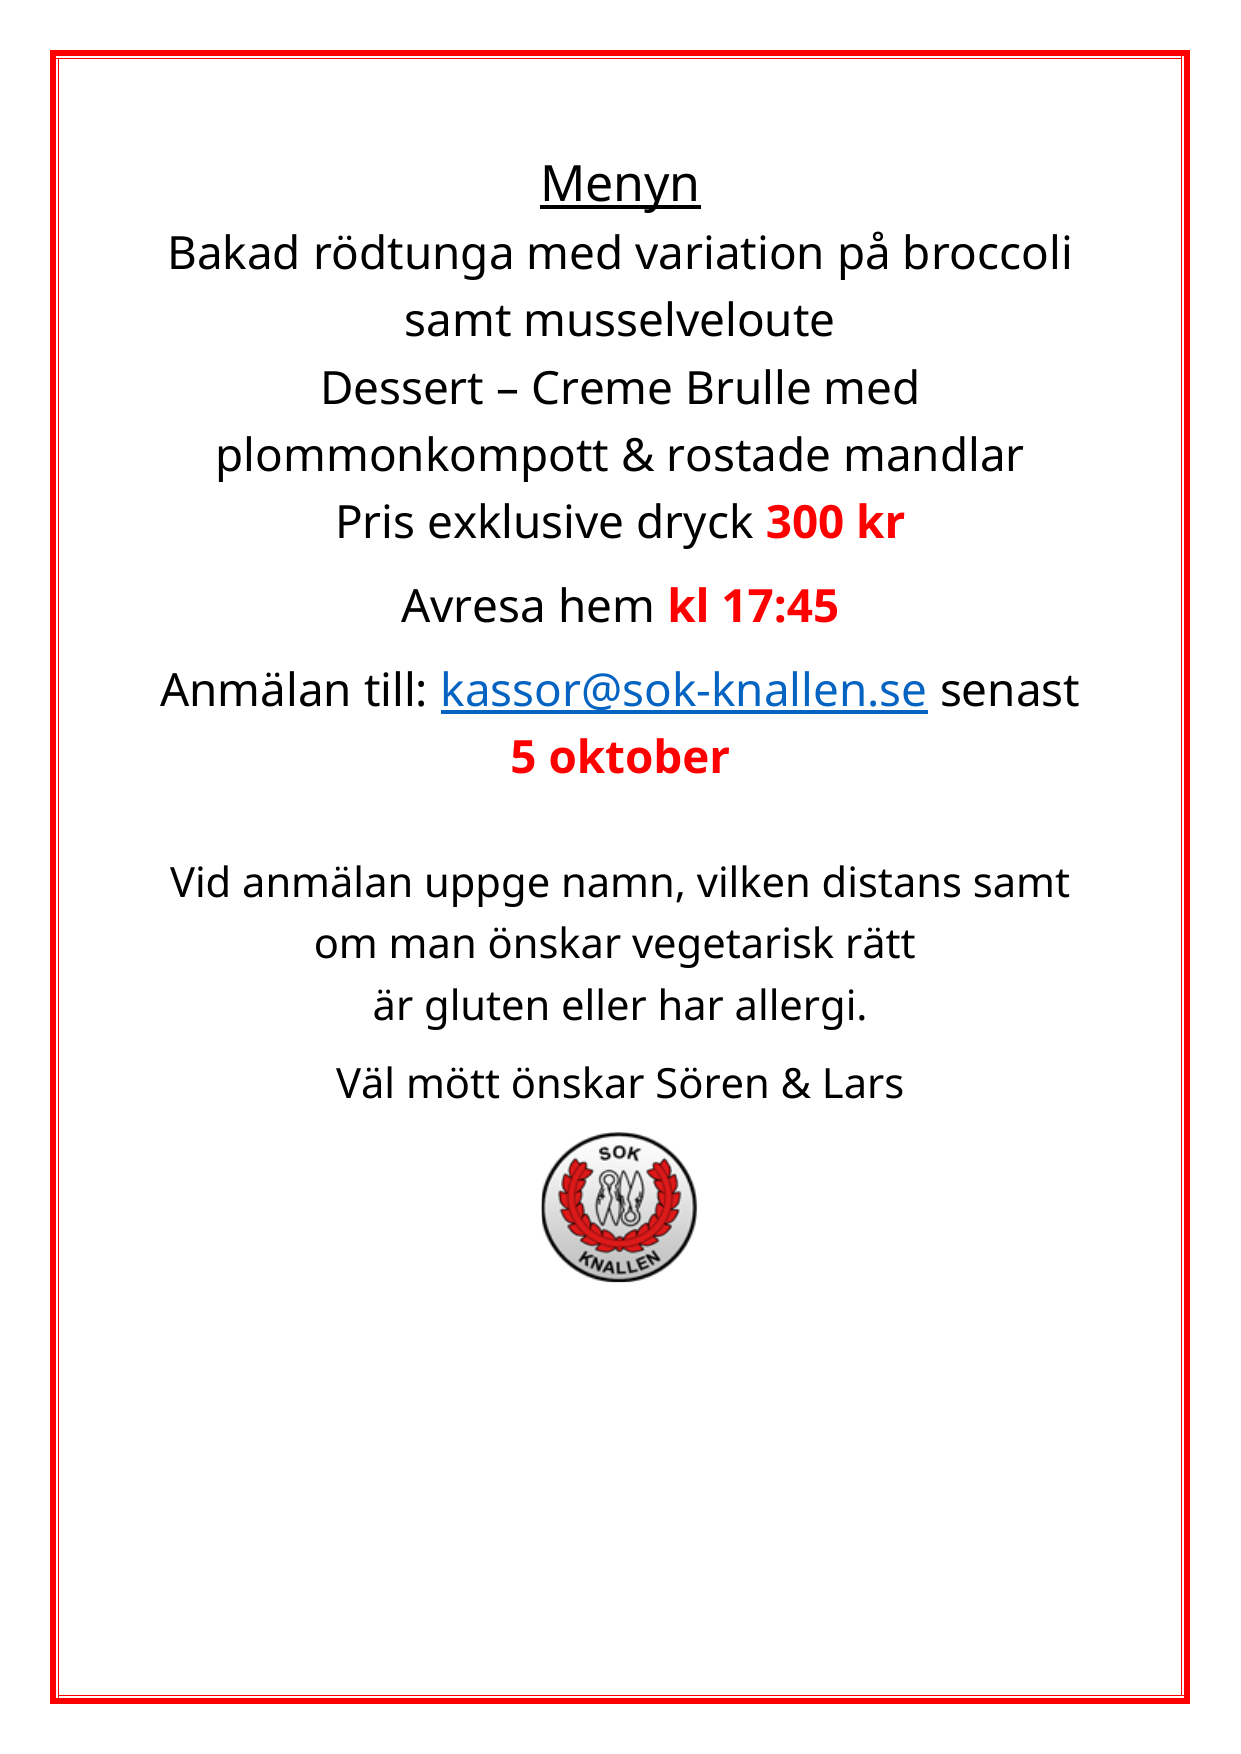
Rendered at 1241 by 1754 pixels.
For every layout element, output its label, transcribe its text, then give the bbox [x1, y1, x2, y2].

text Anmälan till: kassor@sok-knallen.se senast 5 oktober Vid anmälan uppge namn, vilken distans samt om man önskar vegetarisk rätt är gluten eller har allergi. [147, 658, 1093, 1032]
text Avresa hem kl 17:45 [147, 574, 1093, 636]
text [147, 147, 1093, 552]
text Väl mött önskar Sören & Lars [147, 1053, 1093, 1110]
picture [541, 1132, 699, 1284]
